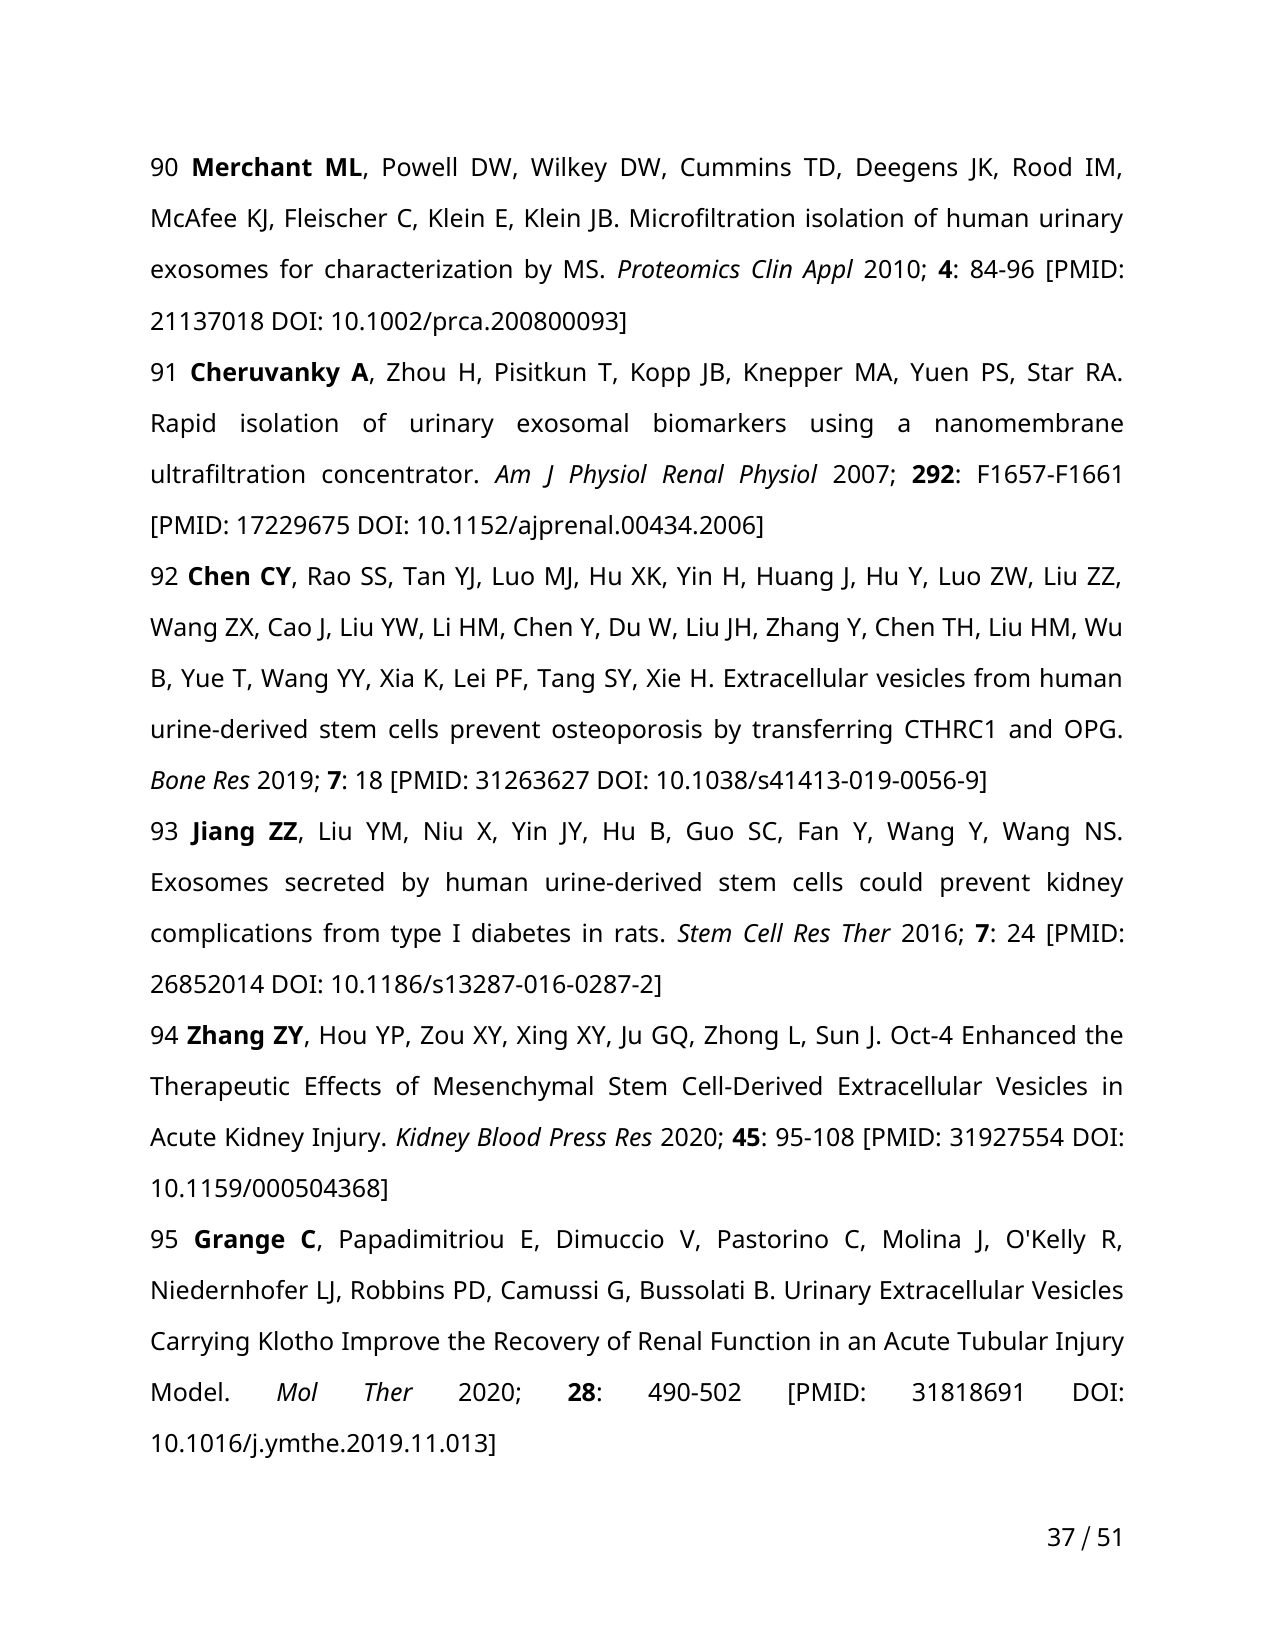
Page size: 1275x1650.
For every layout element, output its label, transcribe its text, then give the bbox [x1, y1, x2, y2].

text 95 Grange C, Papadimitriou E, Dimuccio V, Pastorino C, Molina J, O'Kelly R, Niedernhofer LJ, Robbins PD, Camussi G, Bussolati B. Urinary Extracellular Vesicles Carrying Klotho Improve the Recovery of Renal Function in an Acute Tubular Injury Model. Mol Ther 2020; 28: 490-502 [PMID: 31818691 DOI: 10.1016/j.ymthe.2019.11.013] [150, 1222, 1125, 1460]
text 90 Merchant ML, Powell DW, Wilkey DW, Cummins TD, Deegens JK, Rood IM, McAfee KJ, Fleischer C, Klein E, Klein JB. Microfiltration isolation of human urinary exosomes for characterization by MS. Proteomics Clin Appl 2010; 4: 84-96 [PMID: 21137018 DOI: 10.1002/prca.200800093] [150, 150, 1125, 337]
text 93 Jiang ZZ, Liu YM, Niu X, Yin JY, Hu B, Guo SC, Fan Y, Wang Y, Wang NS. Exosomes secreted by human urine-derived stem cells could prevent kidney complications from type I diabetes in rats. Stem Cell Res Ther 2016; 7: 24 [PMID: 26852014 DOI: 10.1186/s13287-016-0287-2] [150, 813, 1125, 1001]
text 91 Cheruvanky A, Zhou H, Pisitkun T, Kopp JB, Knepper MA, Yuen PS, Star RA. Rapid isolation of urinary exosomal biomarkers using a nanomembrane ultrafiltration concentrator. Am J Physiol Renal Physiol 2007; 292: F1657-F1661 [PMID: 17229675 DOI: 10.1152/ajprenal.00434.2006] [150, 354, 1125, 541]
text 94 Zhang ZY, Hou YP, Zou XY, Xing XY, Ju GQ, Zhong L, Sun J. Oct-4 Enhanced the Therapeutic Effects of Mesenchymal Stem Cell-Derived Extracellular Vesicles in Acute Kidney Injury. Kidney Blood Press Res 2020; 45: 95-108 [PMID: 31927554 DOI: 10.1159/000504368] [150, 1018, 1125, 1205]
text 92 Chen CY, Rao SS, Tan YJ, Luo MJ, Hu XK, Yin H, Huang J, Hu Y, Luo ZW, Liu ZZ, Wang ZX, Cao J, Liu YW, Li HM, Chen Y, Du W, Liu JH, Zhang Y, Chen TH, Liu HM, Wu B, Yue T, Wang YY, Xia K, Lei PF, Tang SY, Xie H. Extracellular vesicles from human urine-derived stem cells prevent osteoporosis by transferring CTHRC1 and OPG. Bone Res 2019; 7: 18 [PMID: 31263627 DOI: 10.1038/s41413-019-0056-9] [150, 558, 1125, 797]
